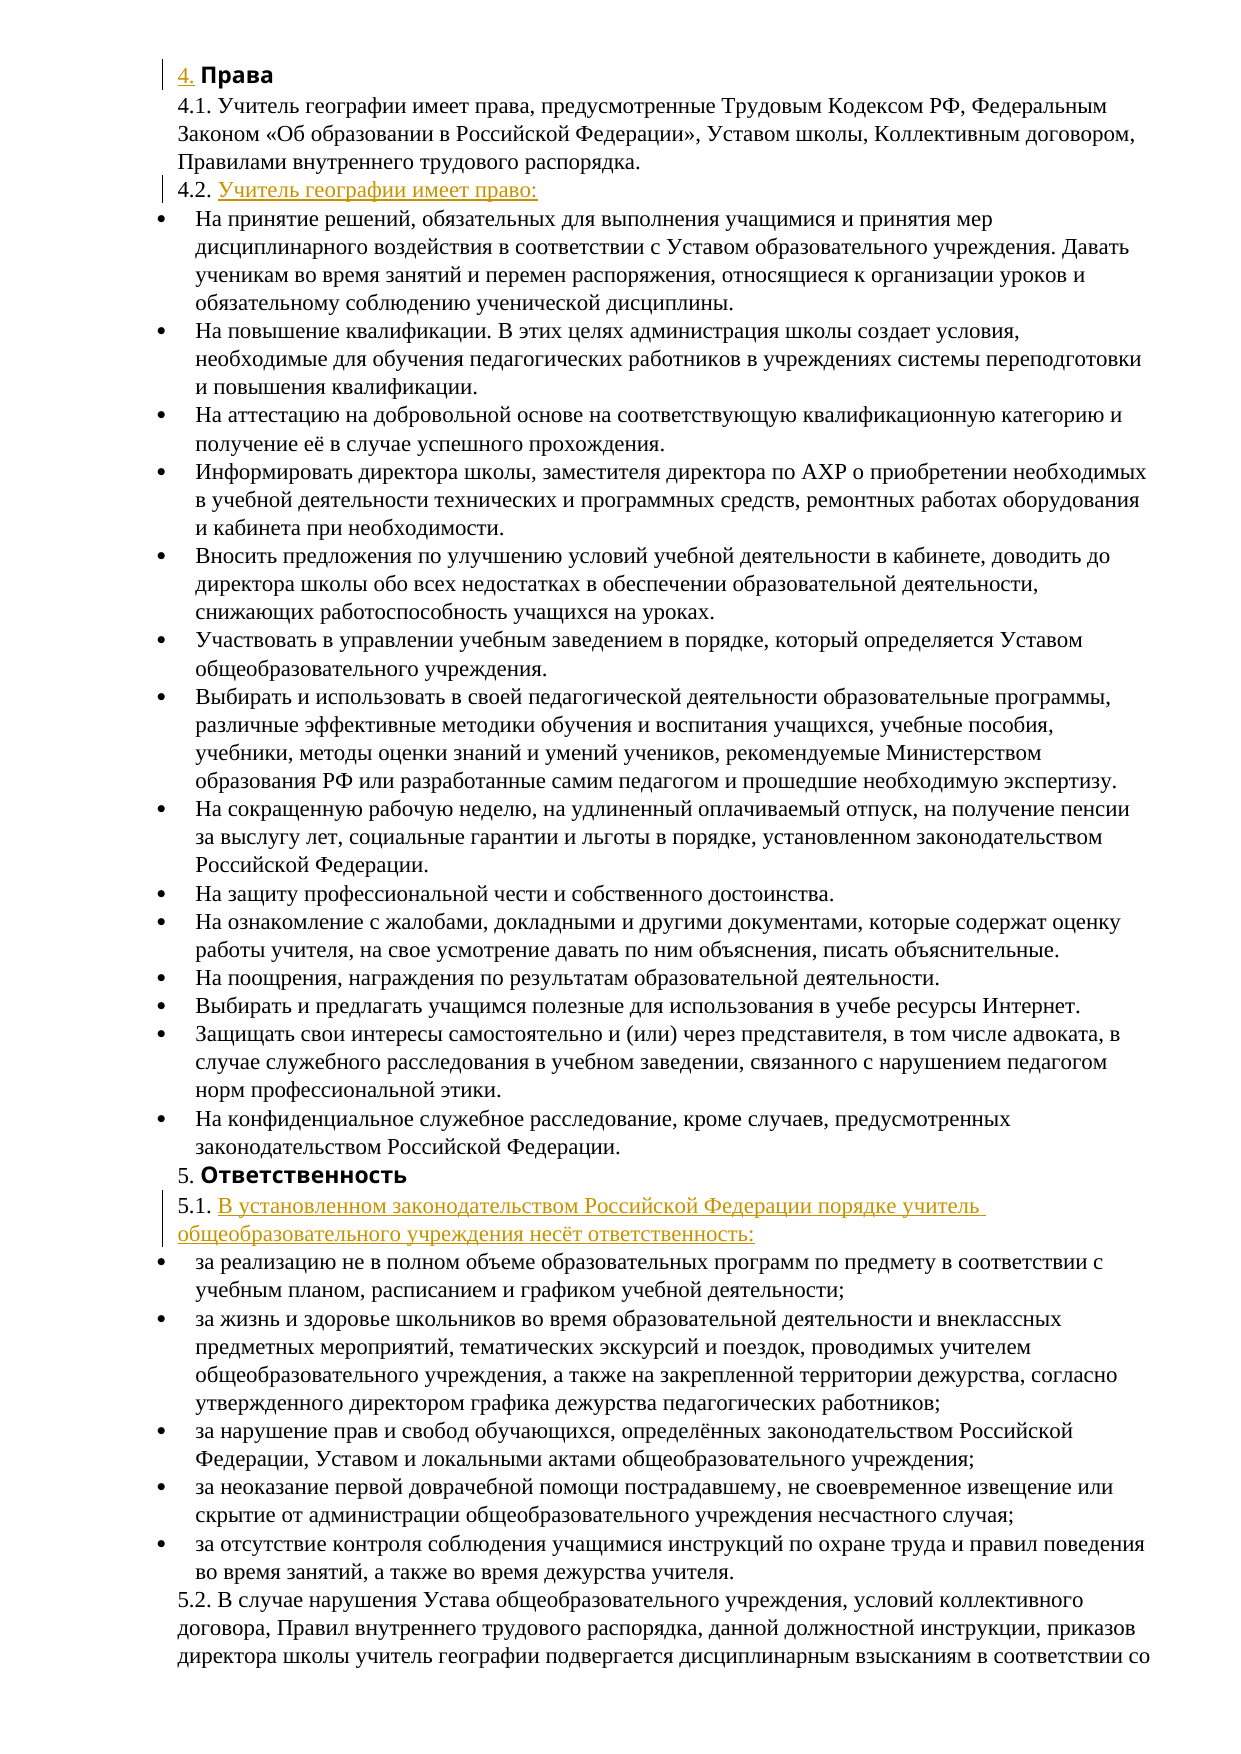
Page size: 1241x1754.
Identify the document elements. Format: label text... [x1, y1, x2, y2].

list за отсутствие контроля соблюдения учащимися инструкций по охране труда и правил поведения во время занятий, а также во время дежурства учителя. [158, 1528, 1152, 1584]
list На аттестацию на добровольной основе на соответствующую квалификационную категорию и получение её в случае успешного прохождения. [158, 400, 1152, 456]
list Вносить предложения по улучшению условий учебной деятельности в кабинете, доводить до директора школы обо всех недостатках в обеспечении образовательной деятельности, снижающих работоспособность учащихся на уроках. [158, 540, 1152, 625]
text 5. Ответственность 5.1. [177, 1159, 1152, 1247]
list На ознакомление с жалобами, докладными и другими документами, которые содержат оценку работы учителя, на свое усмотрение давать по ним объяснения, писать объяснительные. [158, 906, 1152, 962]
list На конфиденциальное служебное расследование, кроме случаев, предусмотренных законодательством Российской Федерации. [158, 1103, 1152, 1159]
list На сокращенную рабочую неделю, на удлиненный оплачиваемый отпуск, на получение пенсии за выслугу лет, социальные гарантии и льготы в порядке, установленном законодательством Российской Федерации. [158, 793, 1152, 878]
list Информировать директора школы, заместителя директора по АХР о приобретении необходимых в учебной деятельности технических и программных средств, ремонтных работах оборудования и кабинета при необходимости. [158, 456, 1152, 540]
list за нарушение прав и свобод обучающихся, определённых законодательством Российской Федерации, Уставом и локальными актами общеобразовательного учреждения; [158, 1415, 1152, 1472]
list На повышение квалификации. В этих целях администрация школы создает условия, необходимые для обучения педагогических работников в учреждениях системы переподготовки и повышения квалификации. [158, 315, 1152, 400]
list за реализацию не в полном объеме образовательных программ по предмету в соответствии с учебным планом, расписанием и графиком учебной деятельности; [158, 1247, 1152, 1303]
text Права 4.1. Учитель географии имеет права, предусмотренные Трудовым Кодексом РФ, Федеральным Законом «Об образовании в Российской Федерации», Уставом школы, Коллективным договором, Правилами внутреннего трудового распорядка. 4.2. [177, 59, 1152, 203]
list На принятие решений, обязательных для выполнения учащимися и принятия мер дисциплинарного воздействия в соответствии с Уставом образовательного учреждения. Давать ученикам во время занятий и перемен распоряжения, относящиеся к организации уроков и обязательному соблюдению ученической дисциплины. [158, 203, 1152, 315]
list Защищать свои интересы самостоятельно и (или) через представителя, в том числе адвоката, в случае служебного расследования в учебном заведении, связанного с нарушением педагогом норм профессиональной этики. [158, 1018, 1152, 1103]
list На защиту профессиональной чести и собственного достоинства. [158, 878, 1152, 906]
list Участвовать в управлении учебным заведением в порядке, который определяется Уставом общеобразовательного учреждения. [158, 625, 1152, 681]
list Выбирать и предлагать учащимся полезные для использования в учебе ресурсы Интернет. [158, 990, 1152, 1018]
list за неоказание первой доврачебной помощи пострадавшему, не своевременное извещение или скрытие от администрации общеобразовательного учреждения несчастного случая; [158, 1472, 1152, 1528]
list Выбирать и использовать в своей педагогической деятельности образовательные программы, различные эффективные методики обучения и воспитания учащихся, учебные пособия, учебники, методы оценки знаний и умений учеников, рекомендуемые Министерством образования РФ или разработанные самим педагогом и прошедшие необходимую экспертизу. [158, 681, 1152, 793]
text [177, 1584, 1152, 1668]
list На поощрения, награждения по результатам образовательной деятельности. [158, 962, 1152, 990]
list за жизнь и здоровье школьников во время образовательной деятельности и внеклассных предметных мероприятий, тематических экскурсий и поездок, проводимых учителем общеобразовательного учреждения, а также на закрепленной территории дежурства, согласно утвержденного директором графика дежурства педагогических работников; [158, 1303, 1152, 1415]
